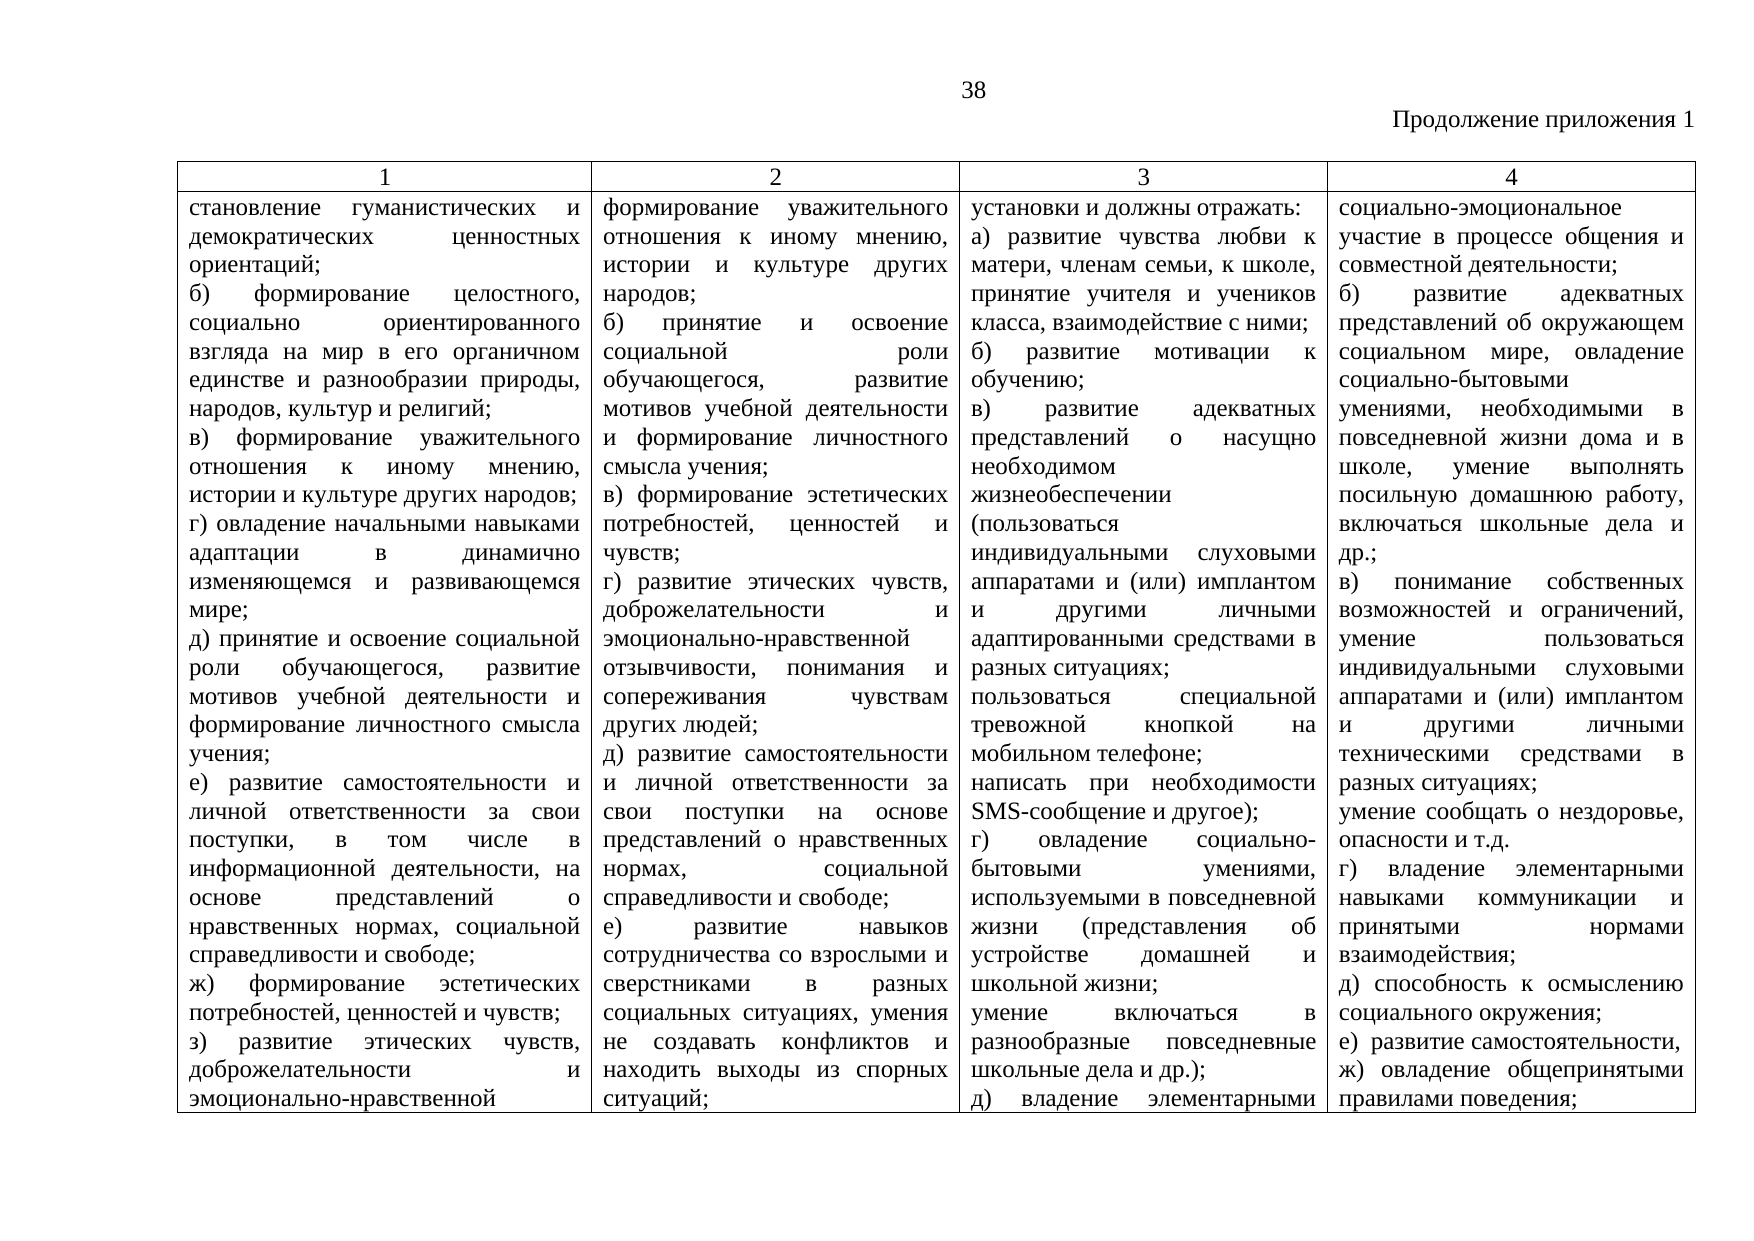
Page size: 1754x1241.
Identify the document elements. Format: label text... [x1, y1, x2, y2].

table_header 2 [592, 162, 959, 191]
table_header 1 [178, 162, 591, 191]
table_header 3 [960, 162, 1327, 191]
table_header 4 [1328, 162, 1695, 191]
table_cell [1328, 192, 1695, 1112]
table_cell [960, 192, 1327, 1112]
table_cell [178, 192, 591, 1112]
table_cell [592, 192, 959, 1112]
